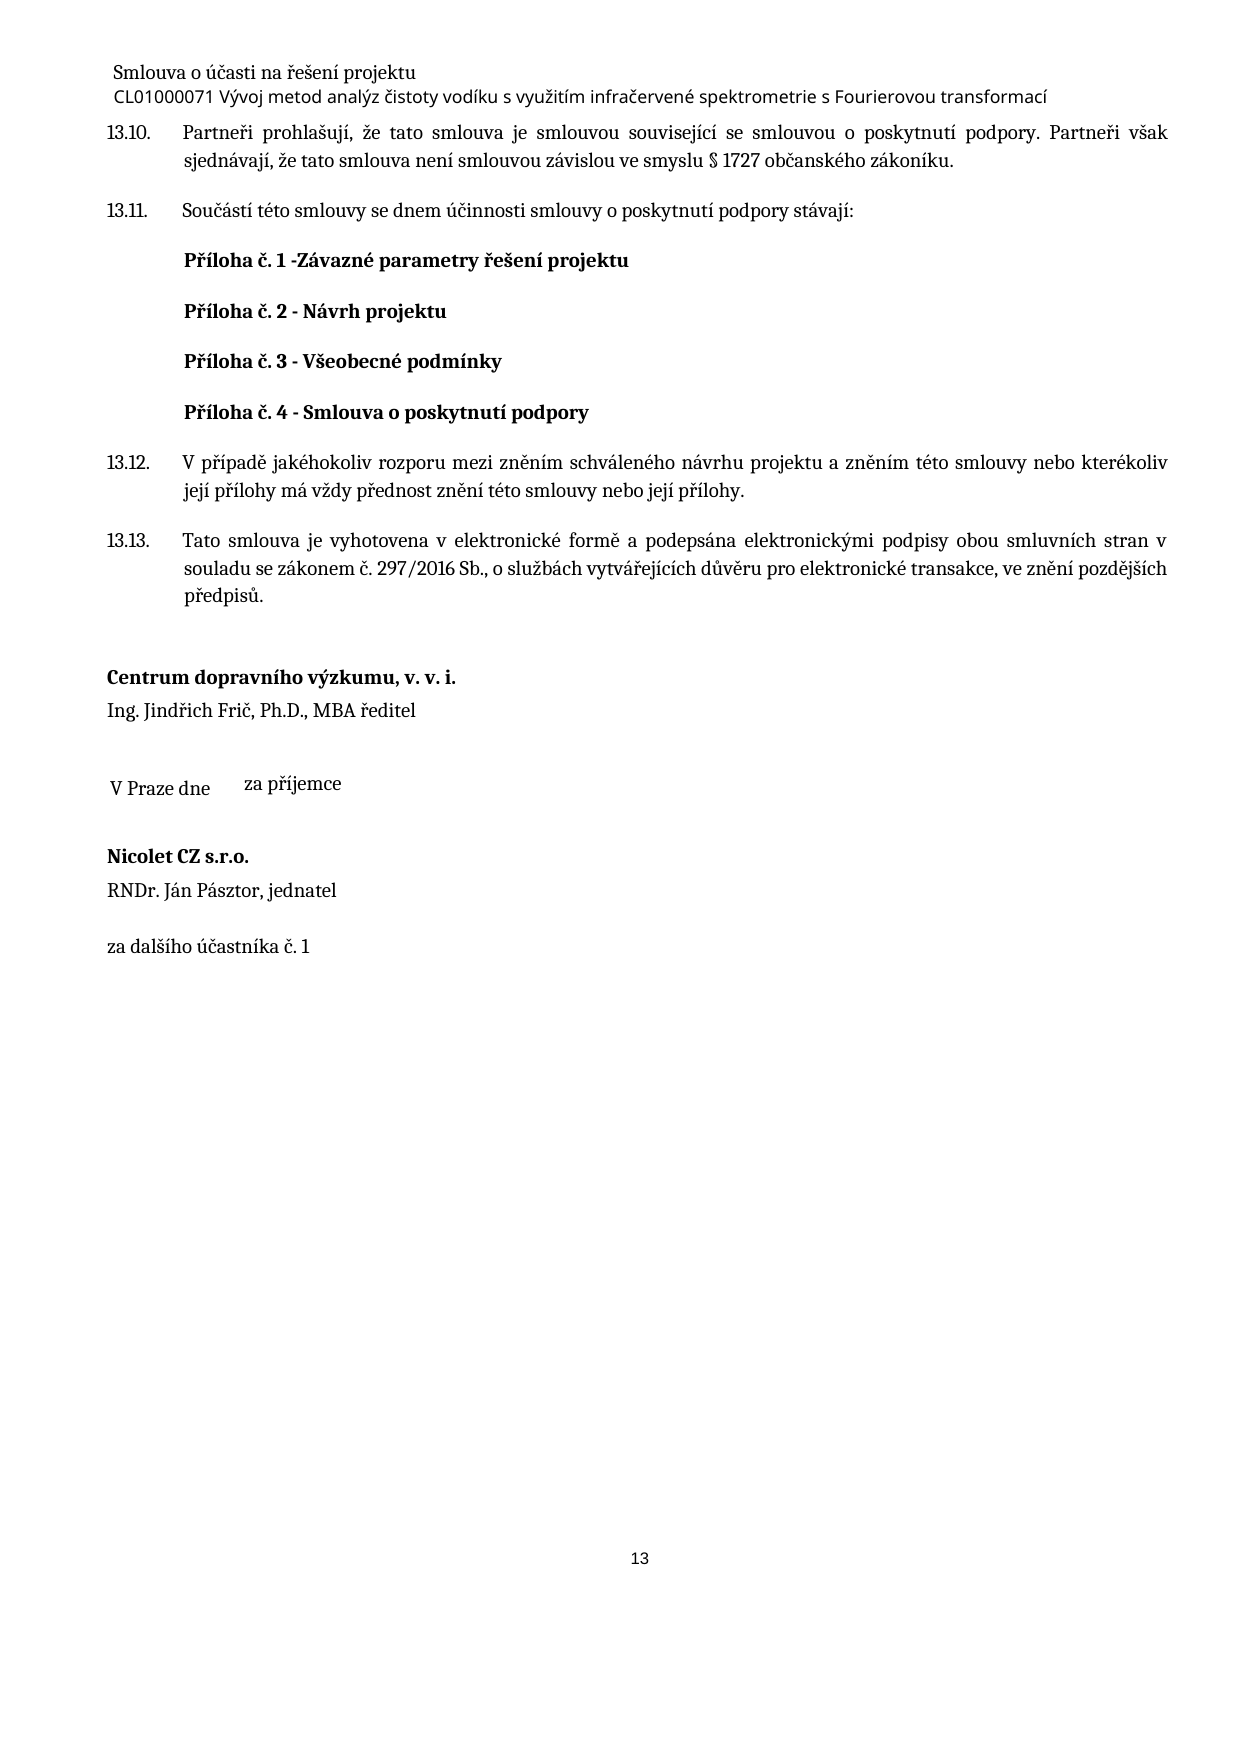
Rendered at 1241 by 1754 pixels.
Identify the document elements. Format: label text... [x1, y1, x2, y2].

text za příjemce [107, 772, 1169, 796]
text Příloha č. 3 - Všeobecné podmínky [107, 350, 1169, 374]
text Ing. Jindřich Frič, Ph.D., MBA ředitel [107, 699, 1169, 723]
text RNDr. Ján Pásztor, jednatel [107, 879, 1169, 903]
text Příloha č. 1 -Závazné parametry řešení projektu [107, 249, 1169, 273]
list Součástí této smlouvy se dnem účinnosti smlouvy o poskytnutí podpory stávají: [107, 199, 1169, 223]
list Tato smlouva je vyhotovena v elektronické formě a podepsána elektronickými podpisy obou smluvních stran v souladu se zákonem č. 297/2016 Sb., o službách vytvářejících důvěru pro elektronické transakce, ve znění pozdějších předpisů. [107, 529, 1169, 608]
list V případě jakéhokoliv rozporu mezi zněním schváleného návrhu projektu a zněním této smlouvy nebo kterékoliv její přílohy má vždy přednost znění této smlouvy nebo její přílohy. [107, 451, 1169, 502]
text Nicolet CZ s.r.o. [107, 845, 1169, 869]
text Příloha č. 2 - Návrh projektu [107, 299, 1169, 323]
list Partneři prohlašují, že tato smlouva je smlouvou související se smlouvou o poskytnutí podpory. Partneři však sjednávají, že tato smlouva není smlouvou závislou ve smyslu § 1727 občanského zákoníku. [107, 121, 1169, 172]
text Příloha č. 4 - Smlouva o poskytnutí podpory [107, 400, 1169, 424]
text Centrum dopravního výzkumu, v. v. i. [107, 665, 1169, 689]
text za dalšího účastníka č. 1 [107, 935, 1169, 959]
